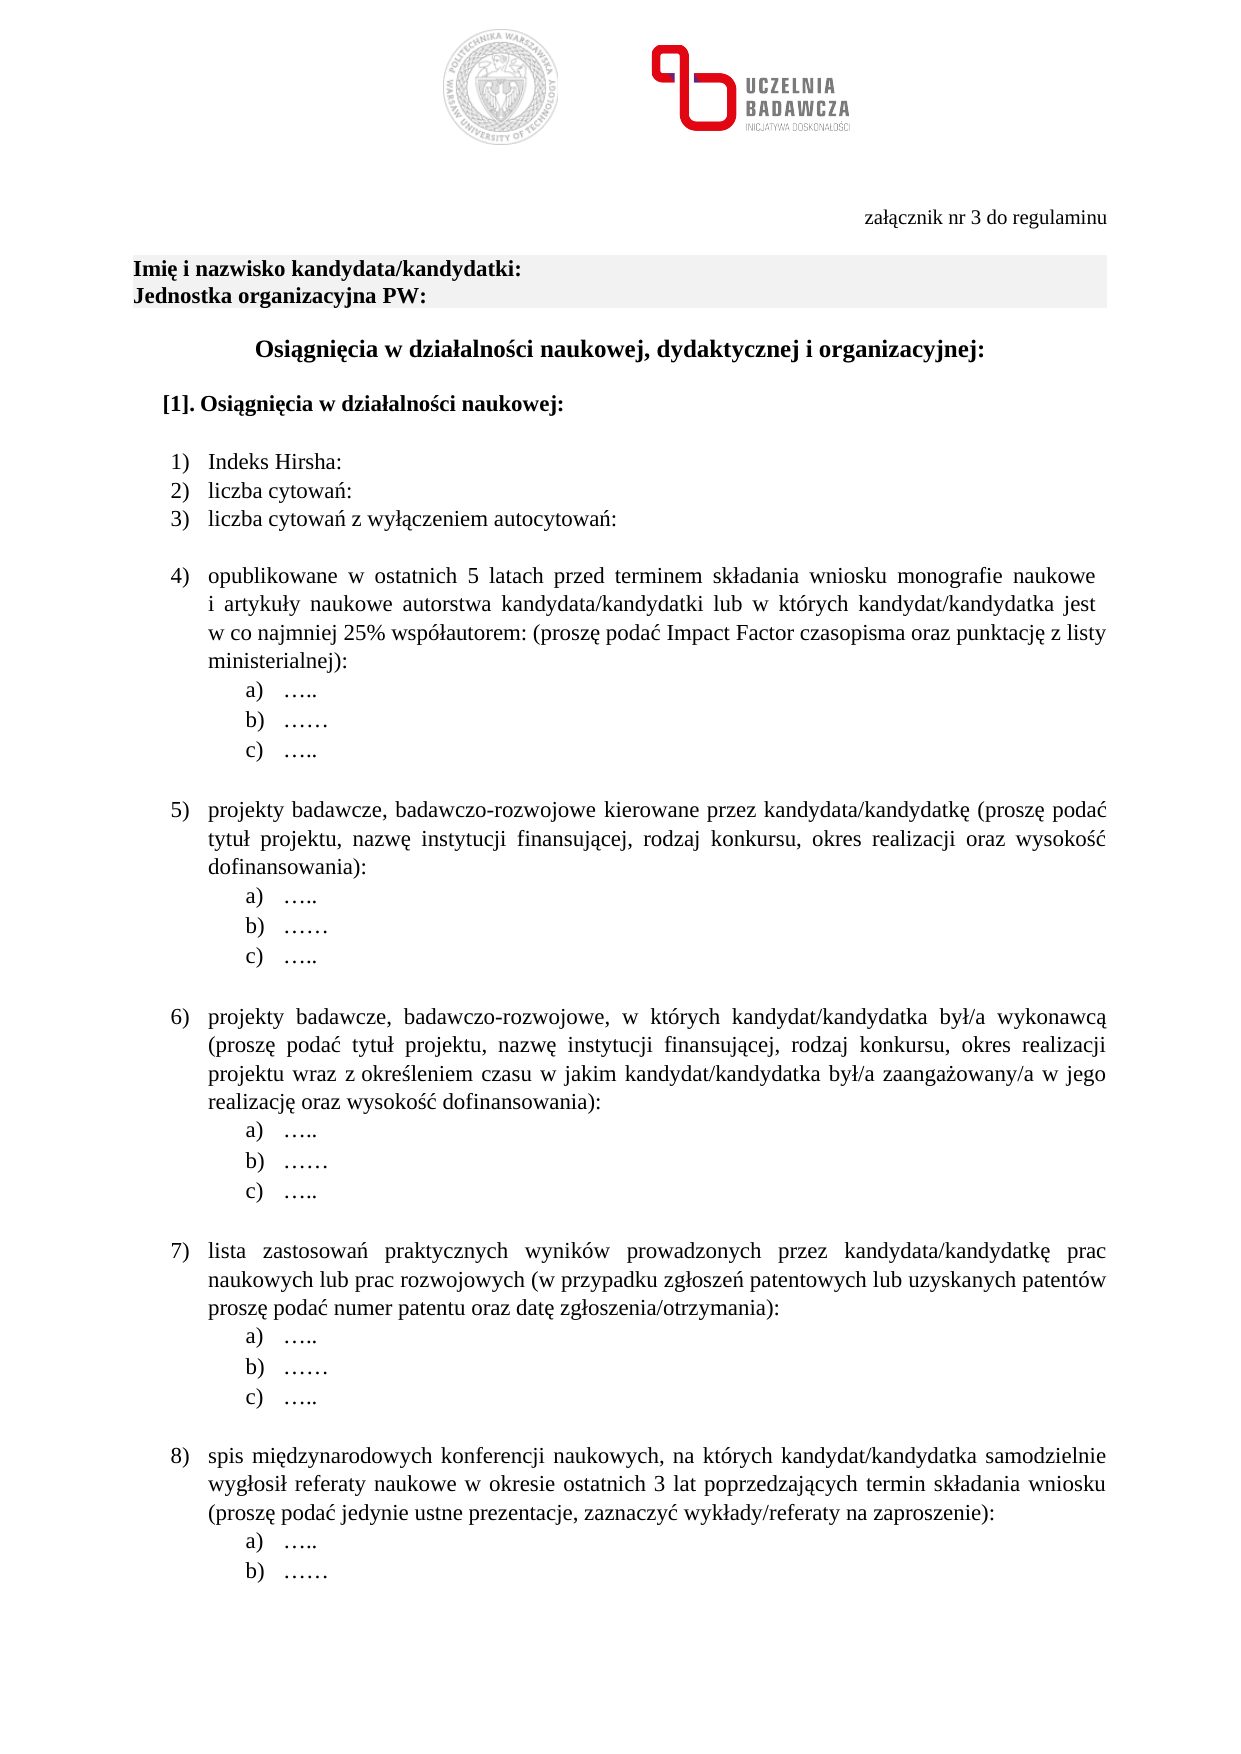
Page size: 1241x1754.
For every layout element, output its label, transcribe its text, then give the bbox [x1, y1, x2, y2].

list …… [245, 706, 1107, 732]
list ….. [245, 942, 1107, 969]
list …… [245, 1147, 1107, 1173]
list projekty badawcze, badawczo-rozwojowe, w których kandydat/kandydatka był/a wykonawcą (proszę podać tytuł projektu, nazwę instytucji finansującej, rodzaj konkursu, okres realizacji projektu wraz z określeniem czasu w jakim kandydat/kandydatka był/a zaangażowany/a w jego realizację oraz wysokość dofinansowania): [170, 1003, 1107, 1114]
list opublikowane w ostatnich 5 latach przed terminem składania wniosku monografie naukowe i artykuły naukowe autorstwa kandydata/kandydatki lub w których kandydat/kandydatka jest w co najmniej 25% współautorem: (proszę podać Impact Factor czasopisma oraz punktację z listy ministerialnej): [170, 562, 1107, 674]
list ….. [245, 1383, 1107, 1409]
list liczba cytowań: [170, 477, 1107, 503]
text Osiągnięcia w działalności naukowej, dydaktycznej i organizacyjnej: [133, 334, 1107, 363]
text Imię i nazwisko kandydata/kandydatki: [133, 255, 1107, 282]
list ….. [245, 676, 1107, 702]
list …… [245, 1353, 1107, 1379]
list spis międzynarodowych konferencji naukowych, na których kandydat/kandydatka samodzielnie wygłosił referaty naukowe w okresie ostatnich 3 lat poprzedzających termin składania wniosku (proszę podać jedynie ustne prezentacje, zaznaczyć wykłady/referaty na zaproszenie): [170, 1442, 1107, 1525]
list Osiągnięcia w działalności naukowej: [162, 389, 1107, 416]
text Jednostka organizacyjna PW: [133, 282, 1107, 308]
list ….. [245, 1527, 1107, 1553]
list projekty badawcze, badawczo-rozwojowe kierowane przez kandydata/kandydatkę (proszę podać tytuł projektu, nazwę instytucji finansującej, rodzaj konkursu, okres realizacji oraz wysokość dofinansowania): [170, 797, 1107, 880]
text załącznik nr 3 do regulaminu [133, 205, 1107, 229]
list Indeks Hirsha: [170, 448, 1107, 474]
list liczba cytowań z wyłączeniem autocytowań: [170, 505, 1107, 531]
list …… [245, 912, 1107, 938]
list …… [245, 1557, 1107, 1583]
list ….. [245, 1177, 1107, 1203]
list ….. [245, 1323, 1107, 1349]
picture [443, 29, 558, 145]
list ….. [245, 736, 1107, 762]
list ….. [245, 1116, 1107, 1143]
picture [651, 45, 850, 131]
list lista zastosowań praktycznych wyników prowadzonych przez kandydata/kandydatkę prac naukowych lub prac rozwojowych (w przypadku zgłoszeń patentowych lub uzyskanych patentów proszę podać numer patentu oraz datę zgłoszenia/otrzymania): [170, 1237, 1107, 1321]
list ….. [245, 882, 1107, 908]
